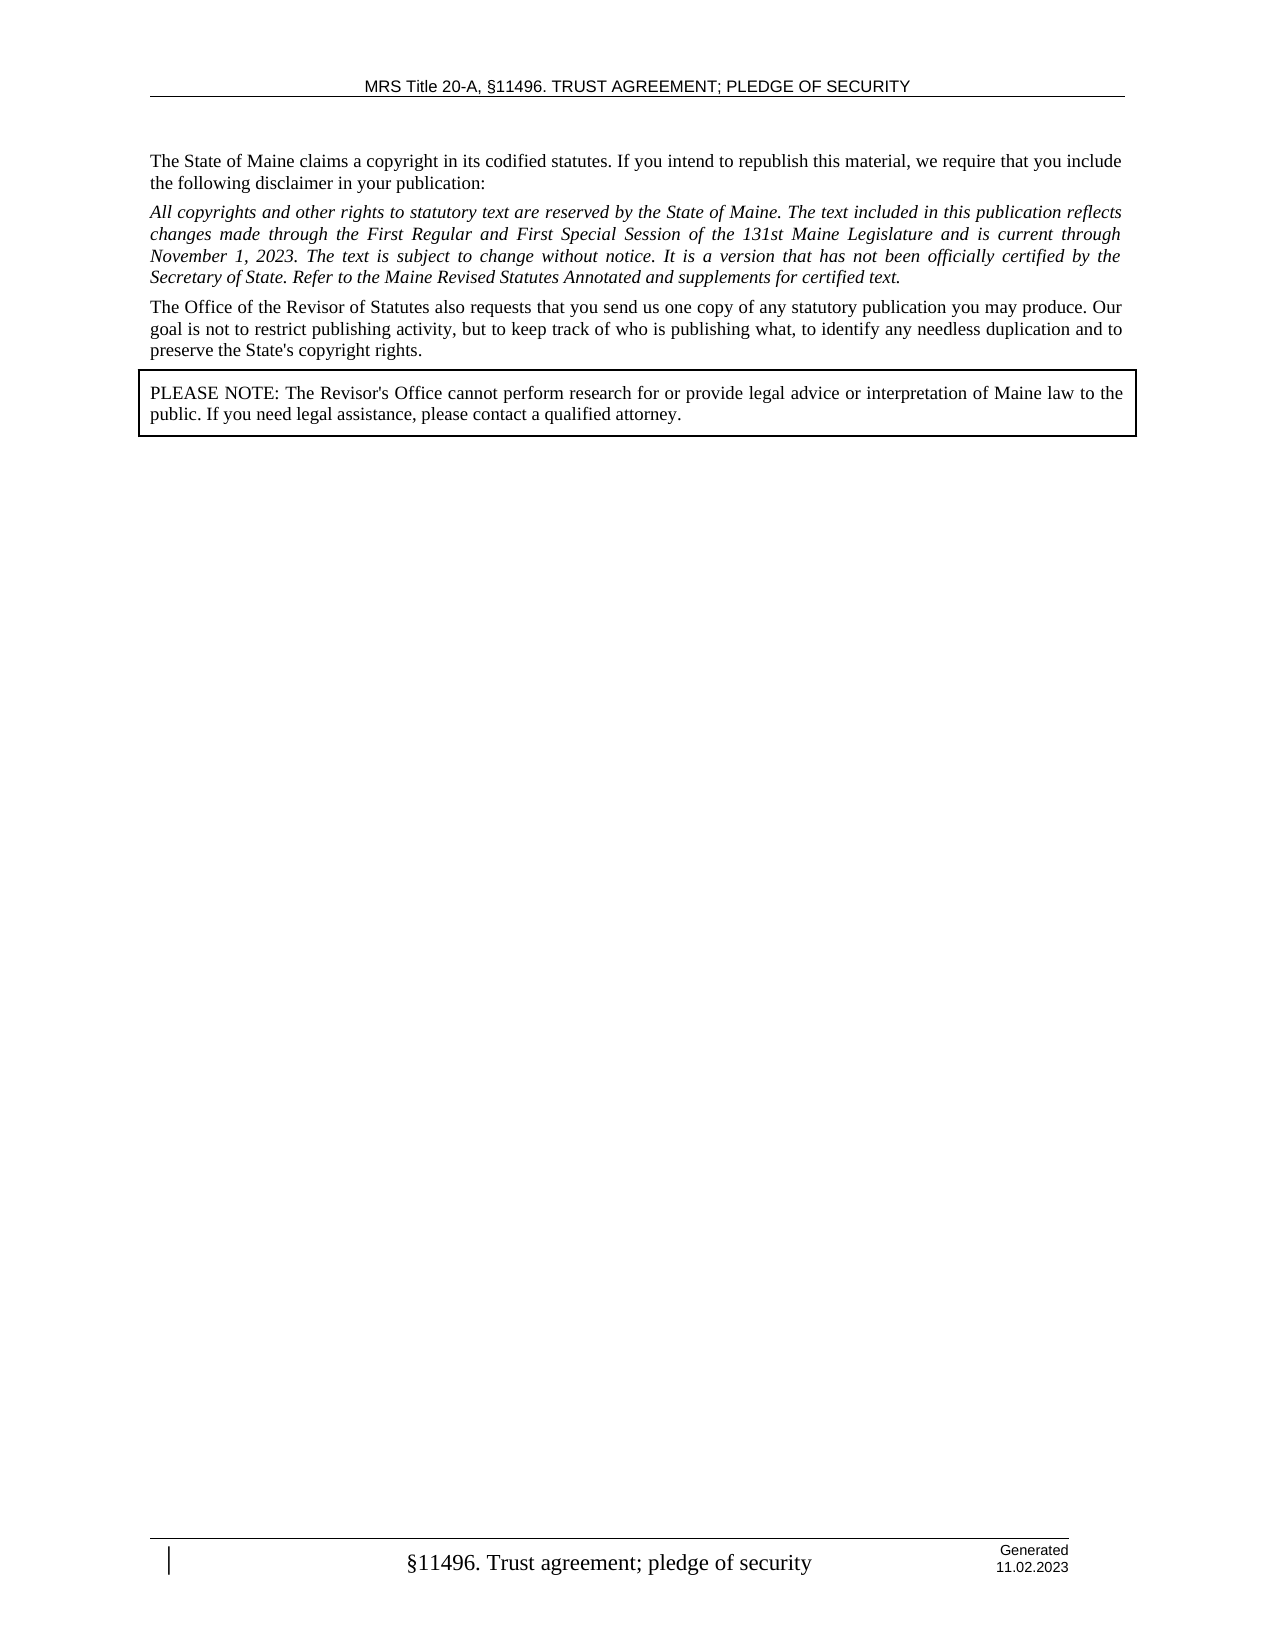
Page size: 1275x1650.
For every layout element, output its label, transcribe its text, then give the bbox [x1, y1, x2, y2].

text The Office of the Revisor of Statutes also requests that you send us one copy of any statutory publication you may produce. Our goal is not to restrict publishing activity, but to keep track of who is publishing what, to identify any needless duplication and to preserve the State's copyright rights. [150, 296, 1125, 361]
text All copyrights and other rights to statutory text are reserved by the State of Maine. The text included in this publication reflects changes made through the First Regular and First Special Session of the 131st Maine Legislature and is current through November 1, 2023 . The text is subject to change without notice. It is a version that has not been officially certified by the Secretary of State. Refer to the Maine Revised Statutes Annotated and supplements for certified text. [150, 201, 1125, 288]
text PLEASE NOTE: The Revisor's Office cannot perform research for or provide legal advice or interpretation of Maine law to the public. If you need legal assistance, please contact a qualified attorney. [140, 371, 1135, 435]
text The State of Maine claims a copyright in its codified statutes. If you intend to republish this material, we require that you include the following disclaimer in your publication: [150, 150, 1125, 193]
